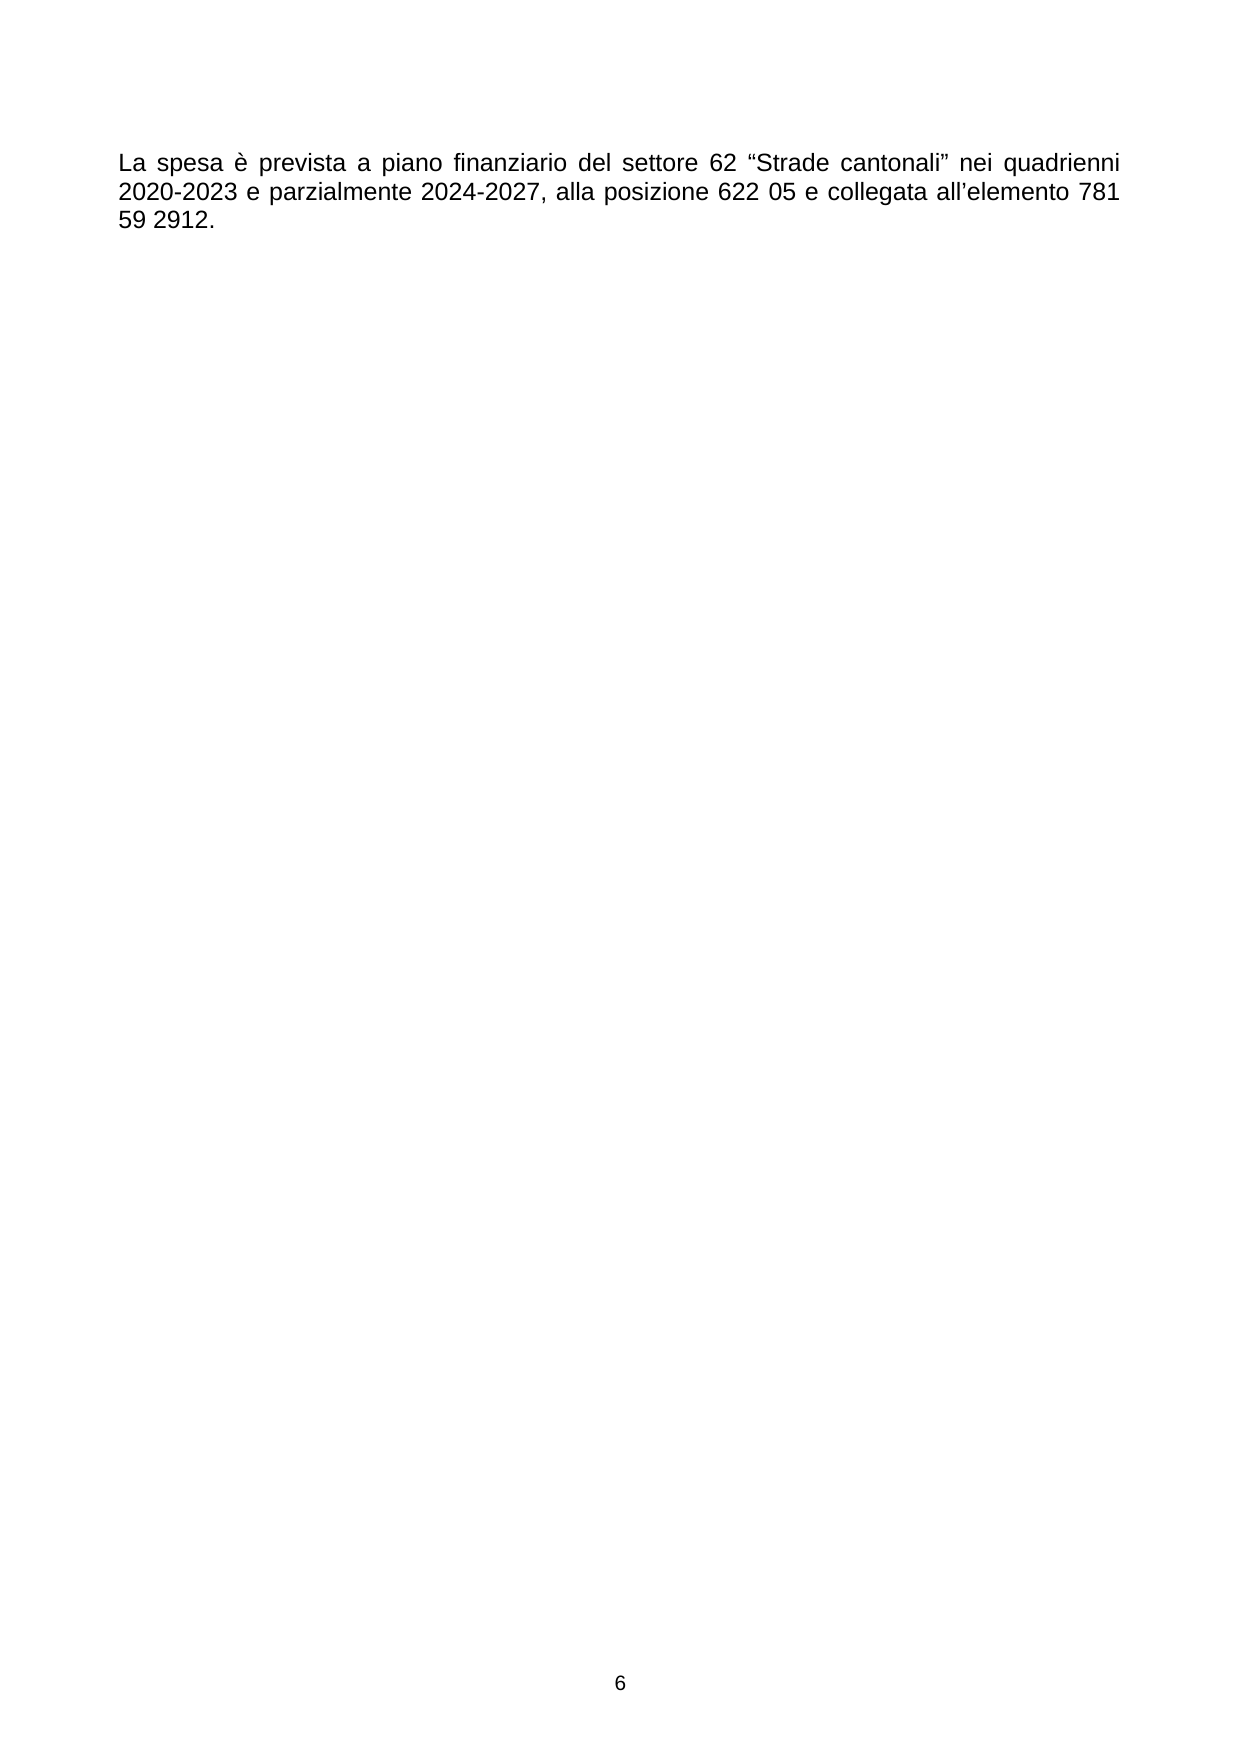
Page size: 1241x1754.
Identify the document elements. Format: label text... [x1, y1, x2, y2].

text La spesa è prevista a piano finanziario del settore 62 “Strade cantonali” nei quadrienni 2020-2023 e parzialmente 2024-2027, alla posizione 622 05 e collegata all’elemento 781 59 2912. [118, 148, 1122, 234]
